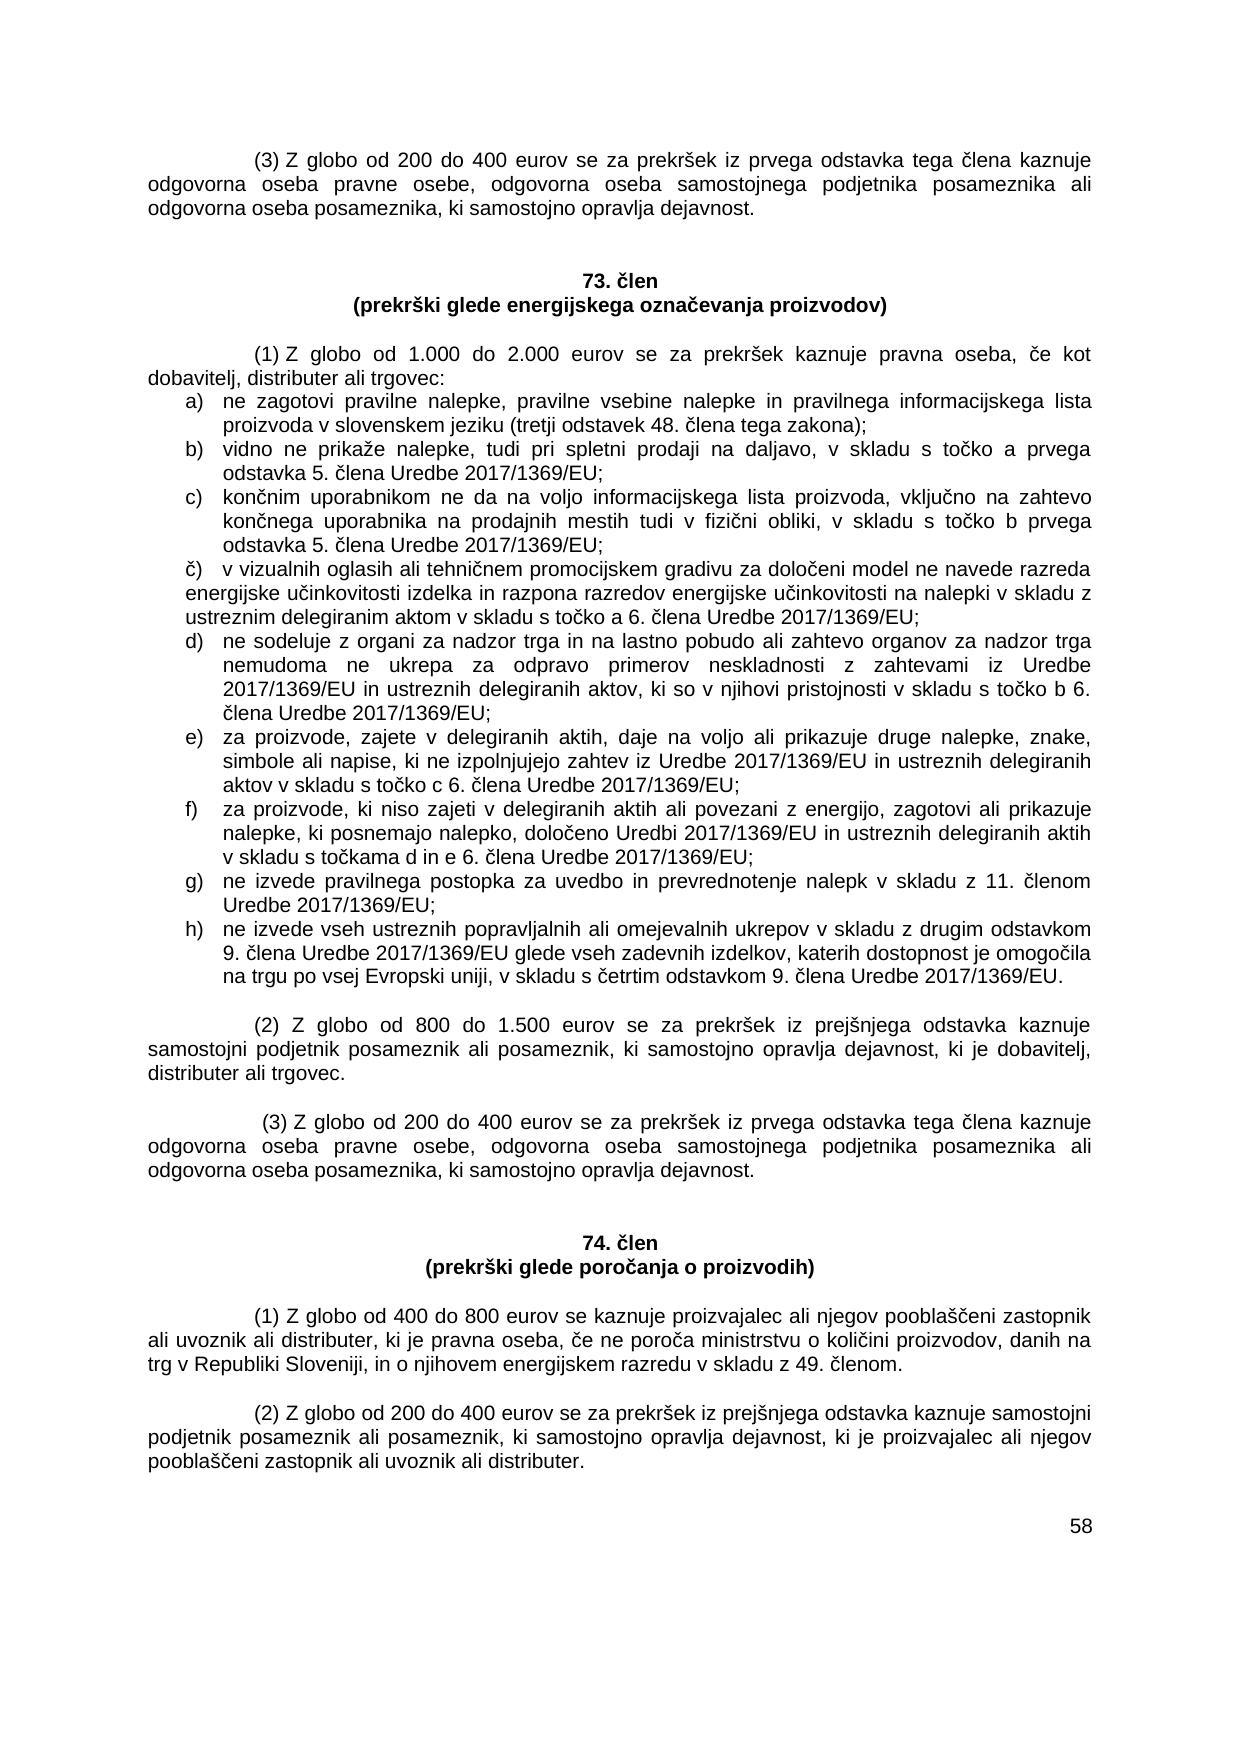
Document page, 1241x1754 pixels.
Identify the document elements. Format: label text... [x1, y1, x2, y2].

text (prekrški glede energijskega označevanja proizvodov) [148, 292, 1093, 316]
text (1) Z globo od 1.000 do 2.000 eurov se za prekršek kaznuje pravna oseba, če kot dobavitelj, distributer ali trgovec: [148, 341, 1093, 389]
text (2) Z globo od 200 do 400 eurov se za prekršek iz prejšnjega odstavka kaznuje samostojni podjetnik posameznik ali posameznik, ki samostojno opravlja dejavnost, ki je proizvajalec ali njegov pooblaščeni zastopnik ali uvoznik ali distributer. [148, 1401, 1093, 1473]
list za proizvode, ki niso zajeti v delegiranih aktih ali povezani z energijo, zagotovi ali prikazuje nalepke, ki posnemajo nalepko, določeno Uredbi 2017/1369/EU in ustreznih delegiranih aktih v skladu s točkama d in e 6. člena Uredbe 2017/1369/EU; [185, 797, 1093, 868]
text 73. člen [148, 268, 1093, 292]
list ne izvede vseh ustreznih popravljalnih ali omejevalnih ukrepov v skladu z drugim odstavkom 9. člena Uredbe 2017/1369/EU glede vseh zadevnih izdelkov, katerih dostopnost je omogočila na trgu po vsej Evropski uniji, v skladu s četrtim odstavkom 9. člena Uredbe 2017/1369/EU. [185, 916, 1093, 988]
text č) v vizualnih oglasih ali tehničnem promocijskem gradivu za določeni model ne navede razreda energijske učinkovitosti izdelka in razpona razredov energijske učinkovitosti na nalepki v skladu z ustreznim delegiranim aktom v skladu s točko a 6. člena Uredbe 2017/1369/EU; [185, 557, 1093, 629]
list za proizvode, zajete v delegiranih aktih, daje na voljo ali prikazuje druge nalepke, znake, simbole ali napise, ki ne izpolnjujejo zahtev iz Uredbe 2017/1369/EU in ustreznih delegiranih aktov v skladu s točko c 6. člena Uredbe 2017/1369/EU; [185, 725, 1093, 797]
text 74. člen [148, 1231, 1093, 1255]
list ne izvede pravilnega postopka za uvedbo in prevrednotenje nalepk v skladu z 11. členom Uredbe 2017/1369/EU; [185, 868, 1093, 916]
text (2) Z globo od 800 do 1.500 eurov se za prekršek iz prejšnjega odstavka kaznuje samostojni podjetnik posameznik ali posameznik, ki samostojno opravlja dejavnost, ki je dobavitelj, distributer ali trgovec. [148, 1013, 1093, 1085]
text (prekrški glede poročanja o proizvodih) [148, 1255, 1093, 1279]
list ne zagotovi pravilne nalepke, pravilne vsebine nalepke in pravilnega informacijskega lista proizvoda v slovenskem jeziku (tretji odstavek 48. člena tega zakona); [185, 389, 1093, 437]
list ne sodeluje z organi za nadzor trga in na lastno pobudo ali zahtevo organov za nadzor trga nemudoma ne ukrepa za odpravo primerov neskladnosti z zahtevami iz Uredbe 2017/1369/EU in ustreznih delegiranih aktov, ki so v njihovi pristojnosti v skladu s točko b 6. člena Uredbe 2017/1369/EU; [185, 629, 1093, 725]
text (3) Z globo od 200 do 400 eurov se za prekršek iz prvega odstavka tega člena kaznuje odgovorna oseba pravne osebe, odgovorna oseba samostojnega podjetnika posameznika ali odgovorna oseba posameznika, ki samostojno opravlja dejavnost. [148, 148, 1093, 219]
text (3) Z globo od 200 do 400 eurov se za prekršek iz prvega odstavka tega člena kaznuje odgovorna oseba pravne osebe, odgovorna oseba samostojnega podjetnika posameznika ali odgovorna oseba posameznika, ki samostojno opravlja dejavnost. [148, 1110, 1093, 1182]
text (1) Z globo od 400 do 800 eurov se kaznuje proizvajalec ali njegov pooblaščeni zastopnik ali uvoznik ali distributer, ki je pravna oseba, če ne poroča ministrstvu o količini proizvodov, danih na trg v Republiki Sloveniji, in o njihovem energijskem razredu v skladu z 49. členom. [148, 1304, 1093, 1376]
list vidno ne prikaže nalepke, tudi pri spletni prodaji na daljavo, v skladu s točko a prvega odstavka 5. člena Uredbe 2017/1369/EU; [185, 437, 1093, 485]
list končnim uporabnikom ne da na voljo informacijskega lista proizvoda, vključno na zahtevo končnega uporabnika na prodajnih mestih tudi v fizični obliki, v skladu s točko b prvega odstavka 5. člena Uredbe 2017/1369/EU; [185, 485, 1093, 557]
